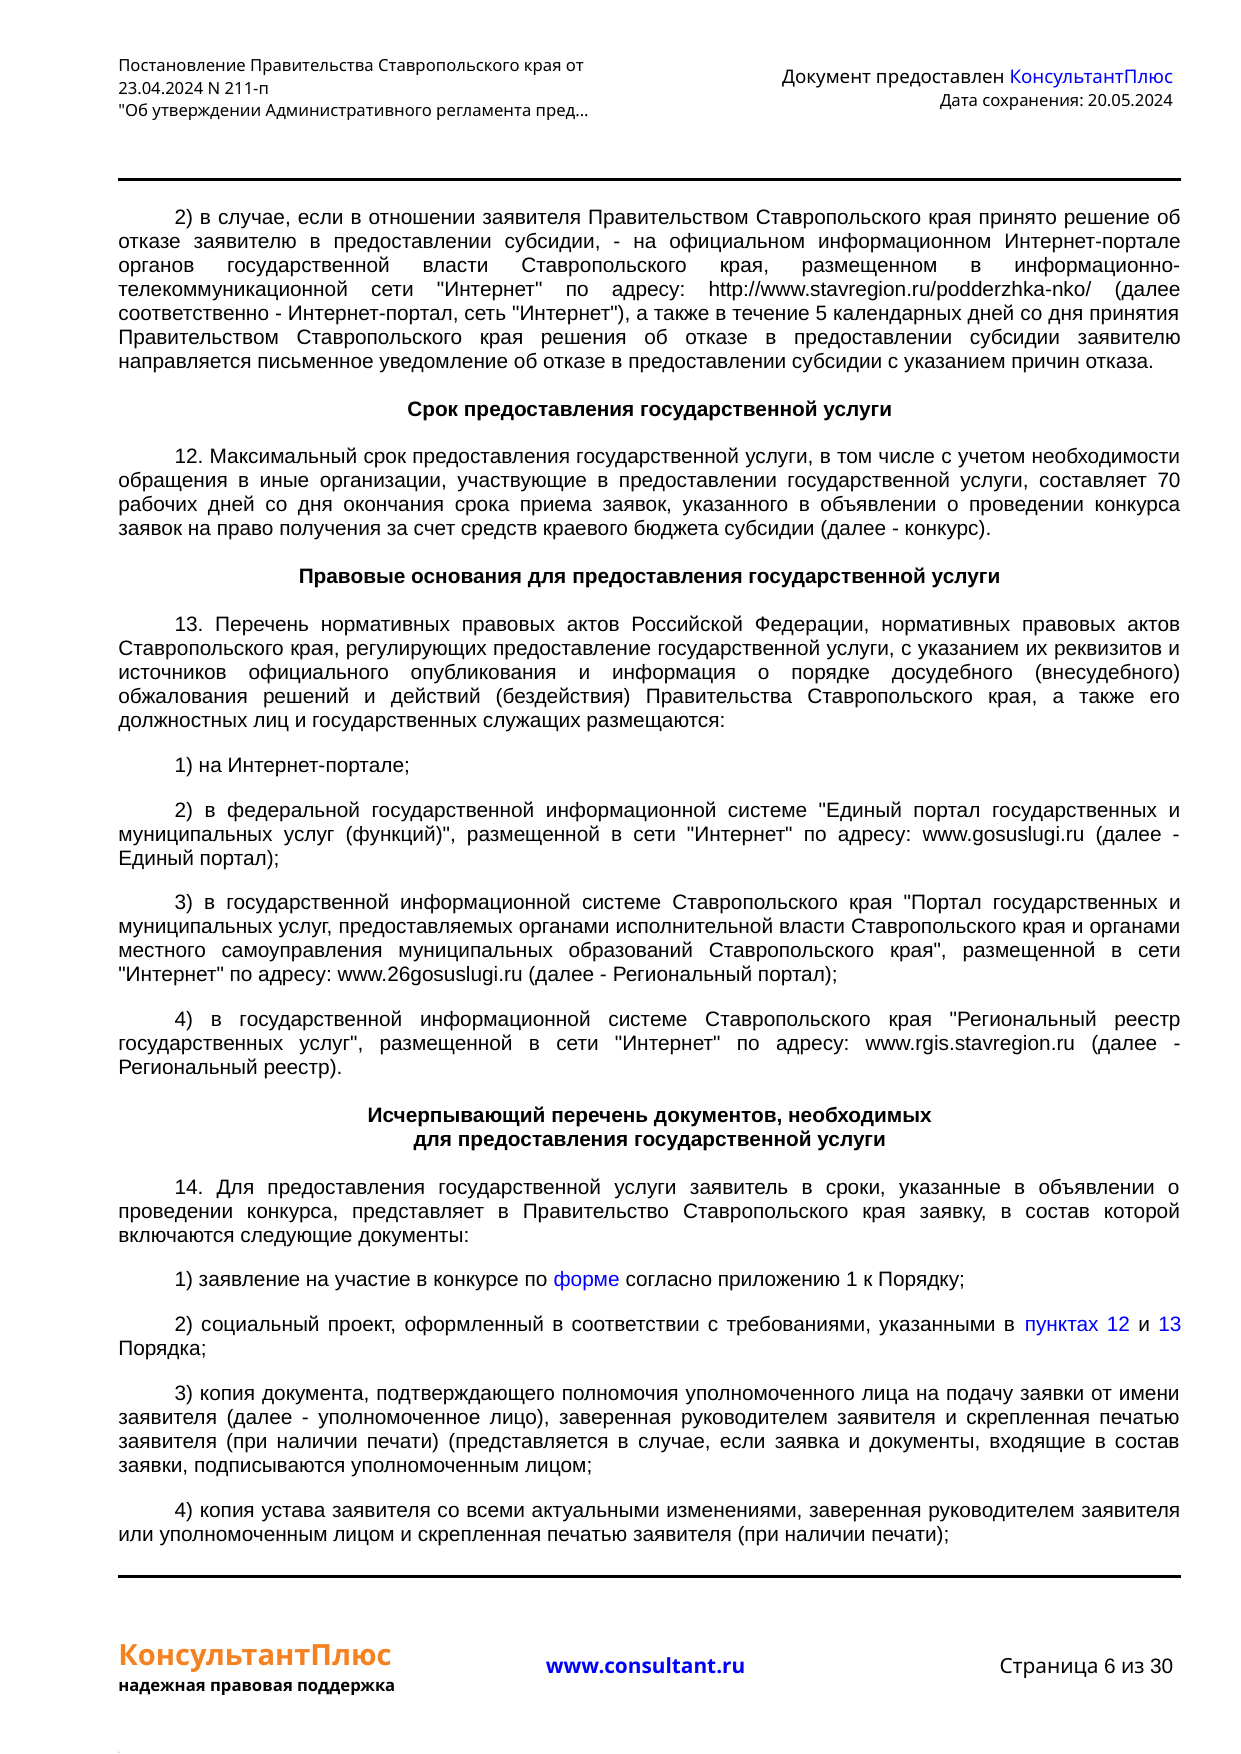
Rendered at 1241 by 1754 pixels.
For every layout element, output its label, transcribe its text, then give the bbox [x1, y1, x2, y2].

text 14. Для предоставления государственной услуги заявитель в сроки, указанные в объявлении о проведении конкурса, представляет в Правительство Ставропольского края заявку, в состав которой включаются следующие документы: [118, 1174, 1181, 1246]
title Срок предоставления государственной услуги [118, 396, 1181, 420]
text 2) в случае, если в отношении заявителя Правительством Ставропольского края принято решение об отказе заявителю в предоставлении субсидии, - на официальном информационном Интернет-портале органов государственной власти Ставропольского края, размещенном в информационно-телекоммуникационной сети "Интернет" по адресу: http://www.stavregion.ru/podderzhka-nko/ (далее соответственно - Интернет-портал, сеть "Интернет"), а также в течение 5 календарных дней со дня принятия Правительством Ставропольского края решения об отказе в предоставлении субсидии заявителю направляется письменное уведомление об отказе в предоставлении субсидии с указанием причин отказа. [118, 205, 1181, 372]
text 13. Перечень нормативных правовых актов Российской Федерации, нормативных правовых актов Ставропольского края, регулирующих предоставление государственной услуги, с указанием их реквизитов и источников официального опубликования и информация о порядке досудебного (внесудебного) обжалования решений и действий (бездействия) Правительства Ставропольского края, а также его должностных лиц и государственных служащих размещаются: [118, 612, 1181, 732]
text 4) в государственной информационной системе Ставропольского края "Региональный реестр государственных услуг", размещенной в сети "Интернет" по адресу: www.rgis.stavregion.ru (далее - Региональный реестр). [118, 1007, 1181, 1079]
text 4) копия устава заявителя со всеми актуальными изменениями, заверенная руководителем заявителя или уполномоченным лицом и скрепленная печатью заявителя (при наличии печати); [118, 1497, 1181, 1545]
text 2) в федеральной государственной информационной системе "Единый портал государственных и муниципальных услуг (функций)", размещенной в сети "Интернет" по адресу: www.gosuslugi.ru (далее - Единый портал); [118, 797, 1181, 869]
text 2) социальный проект, оформленный в соответствии с требованиями, указанными в пунктах 12 и 13 Порядка; [118, 1312, 1181, 1360]
text 3) копия документа, подтверждающего полномочия уполномоченного лица на подачу заявки от имени заявителя (далее - уполномоченное лицо), заверенная руководителем заявителя и скрепленная печатью заявителя (при наличии печати) (представляется в случае, если заявка и документы, входящие в состав заявки, подписываются уполномоченным лицом; [118, 1381, 1181, 1477]
text 12. Максимальный срок предоставления государственной услуги, в том числе с учетом необходимости обращения в иные организации, участвующие в предоставлении государственной услуги, составляет 70 рабочих дней со дня окончания срока приема заявок, указанного в объявлении о проведении конкурса заявок на право получения за счет средств краевого бюджета субсидии (далее - конкурс). [118, 444, 1181, 540]
title Правовые основания для предоставления государственной услуги [118, 564, 1181, 588]
text 1) на Интернет-портале; [118, 753, 1181, 777]
title для предоставления государственной услуги [118, 1127, 1181, 1151]
title Исчерпывающий перечень документов, необходимых [118, 1103, 1181, 1127]
text 1) заявление на участие в конкурсе по форме согласно приложению 1 к Порядку; [118, 1267, 1181, 1291]
text 3) в государственной информационной системе Ставропольского края "Портал государственных и муниципальных услуг, предоставляемых органами исполнительной власти Ставропольского края и органами местного самоуправления муниципальных образований Ставропольского края", размещенной в сети "Интернет" по адресу: www.26gosuslugi.ru (далее - Региональный портал); [118, 890, 1181, 986]
